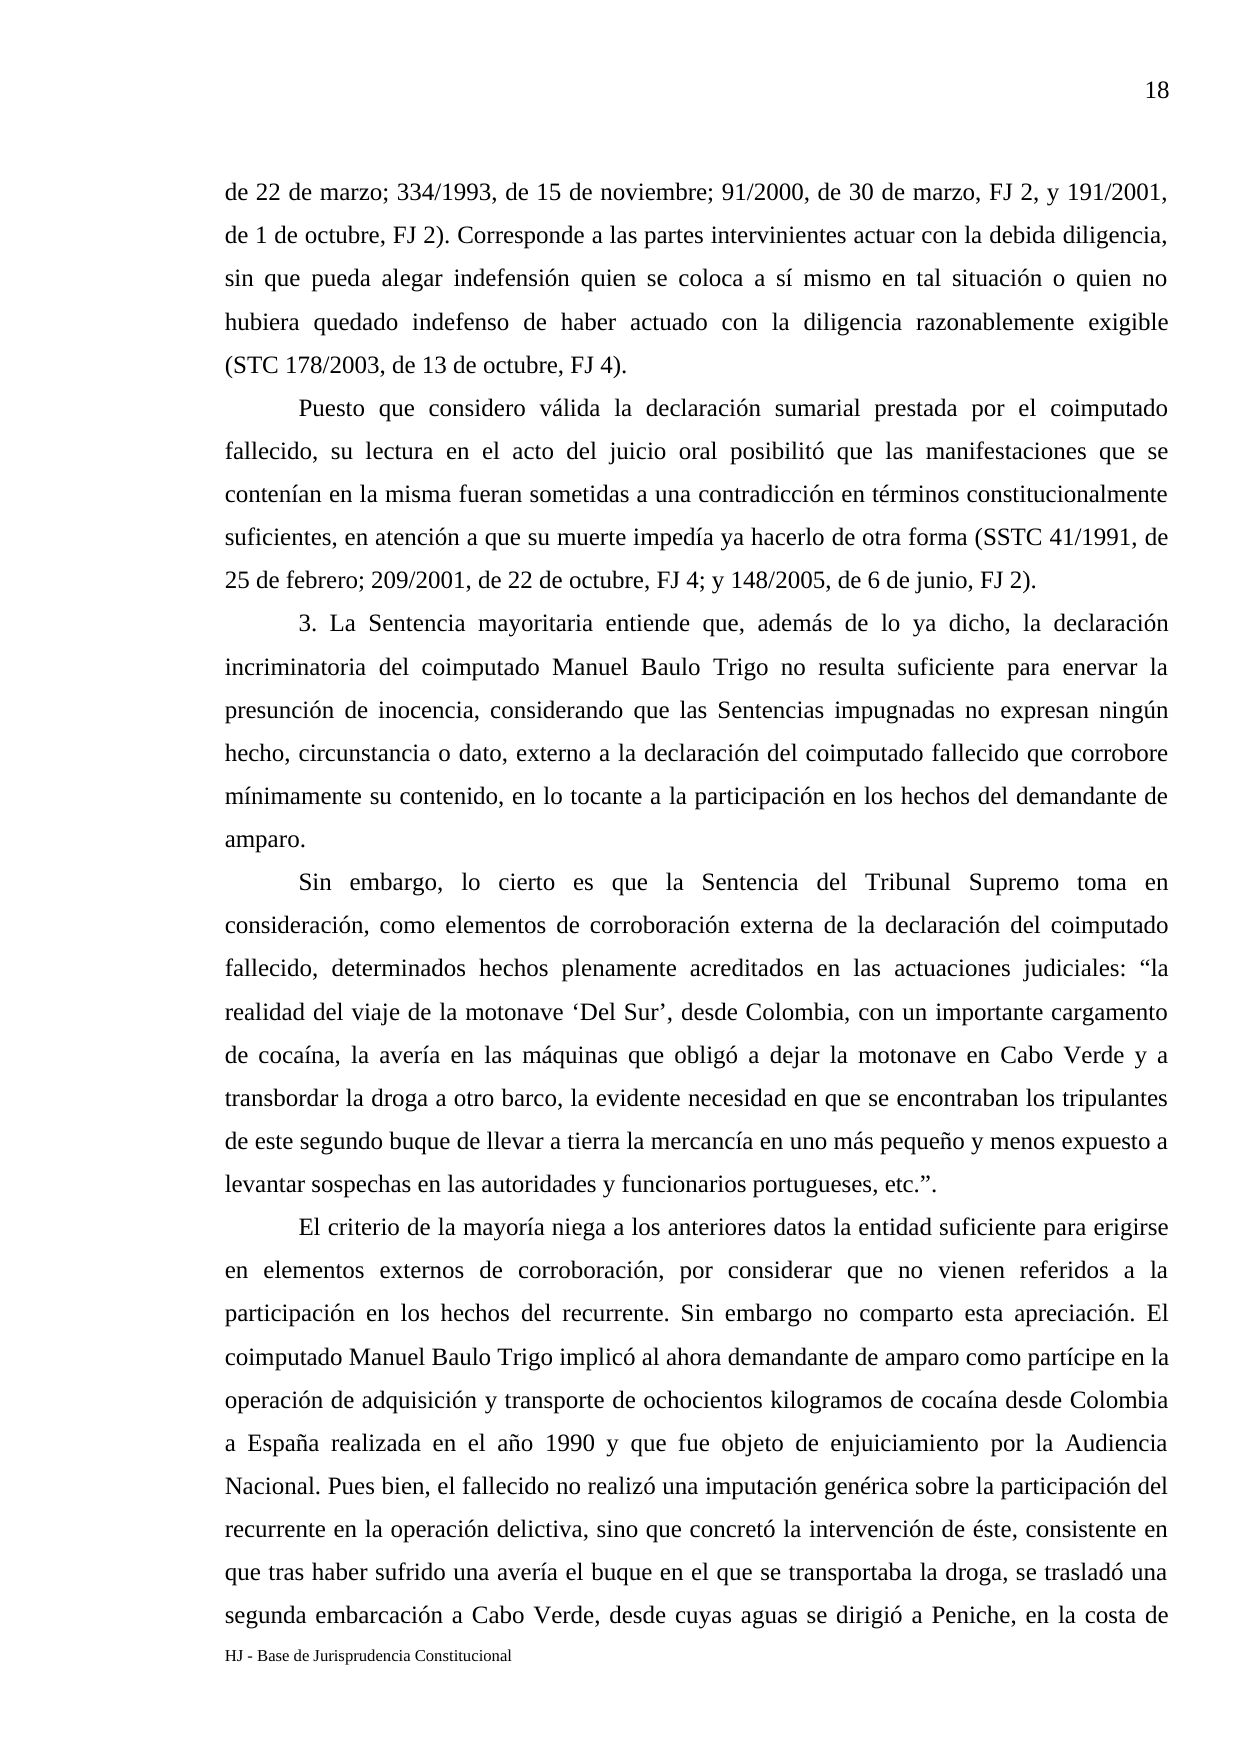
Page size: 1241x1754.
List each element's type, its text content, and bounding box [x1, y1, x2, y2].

text Puesto que considero válida la declaración sumarial prestada por el coimputado fallecido, su lectura en el acto del juicio oral posibilitó que las manifestaciones que se contenían en la misma fueran sometidas a una contradicción en términos constitucionalmente suficientes, en atención a que su muerte impedía ya hacerlo de otra forma (SSTC 41/1991, de 25 de febrero; 209/2001, de 22 de octubre, FJ 4; y 148/2005, de 6 de junio, FJ 2). [224, 393, 1169, 594]
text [224, 1212, 1169, 1629]
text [224, 177, 1169, 378]
text 3. La Sentencia mayoritaria entiende que, además de lo ya dicho, la declaración incriminatoria del coimputado Manuel Baulo Trigo no resulta suficiente para enervar la presunción de inocencia, considerando que las Sentencias impugnadas no expresan ningún hecho, circunstancia o dato, externo a la declaración del coimputado fallecido que corrobore mínimamente su contenido, en lo tocante a la participación en los hechos del demandante de amparo. [224, 608, 1169, 853]
text Sin embargo, lo cierto es que la Sentencia del Tribunal Supremo toma en consideración, como elementos de corroboración externa de la declaración del coimputado fallecido, determinados hechos plenamente acreditados en las actuaciones judiciales: “la realidad del viaje de la motonave ‘Del Sur’, desde Colombia, con un importante cargamento de cocaína, la avería en las máquinas que obligó a dejar la motonave en Cabo Verde y a transbordar la droga a otro barco, la evidente necesidad en que se encontraban los tripulantes de este segundo buque de llevar a tierra la mercancía en uno más pequeño y menos expuesto a levantar sospechas en las autoridades y funcionarios portugueses, etc.”. [224, 867, 1169, 1198]
